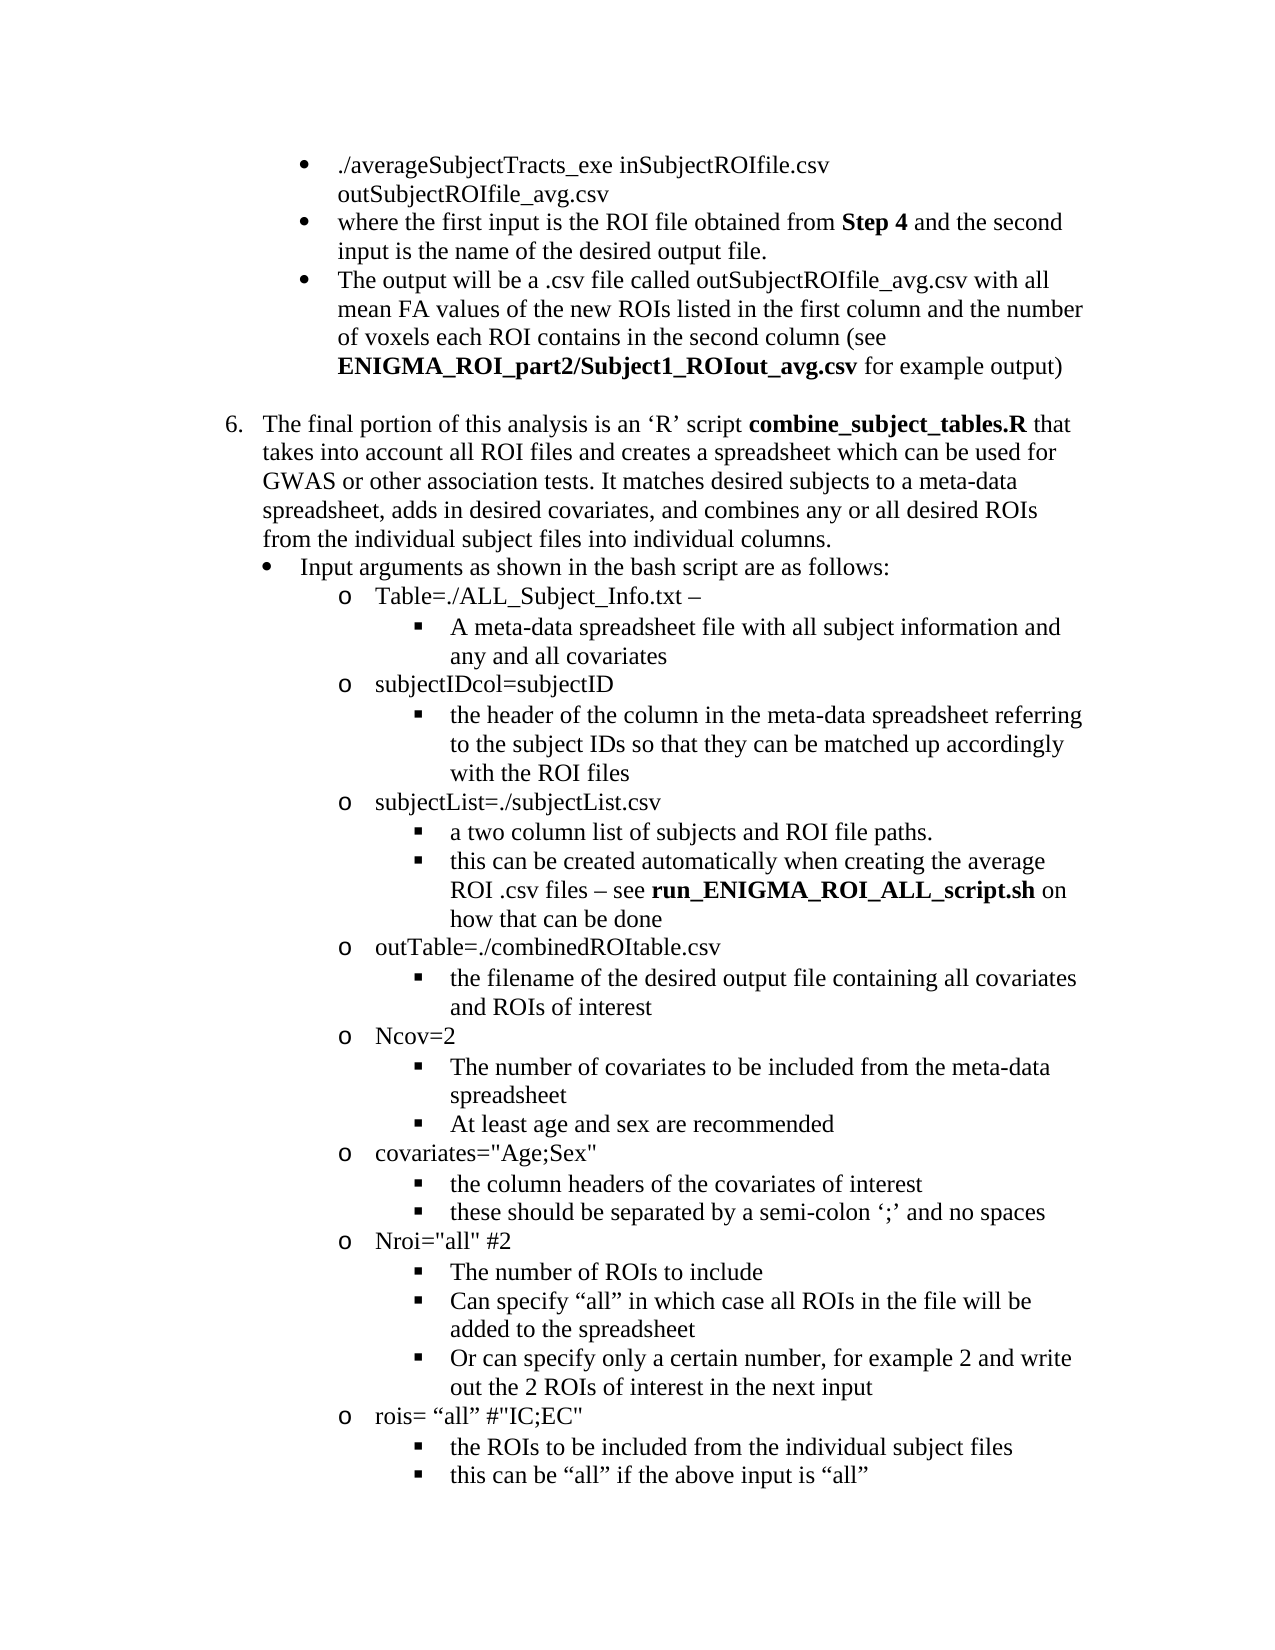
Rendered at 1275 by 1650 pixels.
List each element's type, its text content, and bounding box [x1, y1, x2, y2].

list Or can specify only a certain number, for example 2 and write out the 2 ROIs of interest in the next input [412, 1343, 1087, 1401]
list The final portion of this analysis is an ‘R’ script combine_subject_tables.R that takes into account all ROI files and creates a spreadsheet which can be used for GWAS or other association tests. It matches desired subjects to a meta-data spreadsheet, adds in desired covariates, and combines any or all desired ROIs from the individual subject files into individual columns. [225, 409, 1087, 552]
list Ncov=2 [337, 1021, 1087, 1052]
list outTable=./combinedROItable.csv [337, 932, 1087, 963]
list At least age and sex are recommended [412, 1109, 1087, 1138]
list Table=./ALL_Subject_Info.txt – [337, 581, 1087, 612]
list this can be “all” if the above input is “all” [412, 1460, 1087, 1489]
list The number of covariates to be included from the meta-data spreadsheet [412, 1052, 1087, 1109]
list rois= “all” #"IC;EC" [337, 1401, 1087, 1432]
list the ROIs to be included from the individual subject files [412, 1432, 1087, 1460]
list subjectIDcol=subjectID [337, 669, 1087, 700]
list Input arguments as shown in the bash script are as follows: [262, 552, 1087, 581]
list The number of ROIs to include [412, 1257, 1087, 1286]
list Can specify “all” in which case all ROIs in the file will be added to the spreadsheet [412, 1286, 1087, 1343]
list these should be separated by a semi-colon ‘;’ and no spaces [412, 1197, 1087, 1226]
list The output will be a .csv file called outSubjectROIfile_avg.csv with all mean FA values of the new ROIs listed in the first column and the number of voxels each ROI contains in the second column (see ENIGMA_ROI_part2/Subject1_ROIout_avg.csv for example output) [300, 265, 1087, 380]
list covariates="Age;Sex" [337, 1138, 1087, 1169]
list the column headers of the covariates of interest [412, 1169, 1087, 1197]
list Nroi="all" #2 [337, 1226, 1087, 1257]
list subjectList=./subjectList.csv [337, 787, 1087, 817]
list ./averageSubjectTracts_exe inSubjectROIfile.csv outSubjectROIfile_avg.csv [300, 150, 1087, 207]
list this can be created automatically when creating the average ROI .csv files – see run_ENIGMA_ROI_ALL_script.sh on how that can be done [412, 846, 1087, 932]
list the filename of the desired output file containing all covariates and ROIs of interest [412, 963, 1087, 1021]
list where the first input is the ROI file obtained from Step 4 and the second input is the name of the desired output file. [300, 207, 1087, 265]
list A meta-data spreadsheet file with all subject information and any and all covariates [412, 612, 1087, 669]
list the header of the column in the meta-data spreadsheet referring to the subject IDs so that they can be matched up accordingly with the ROI files [412, 700, 1087, 787]
list a two column list of subjects and ROI file paths. [412, 817, 1087, 846]
